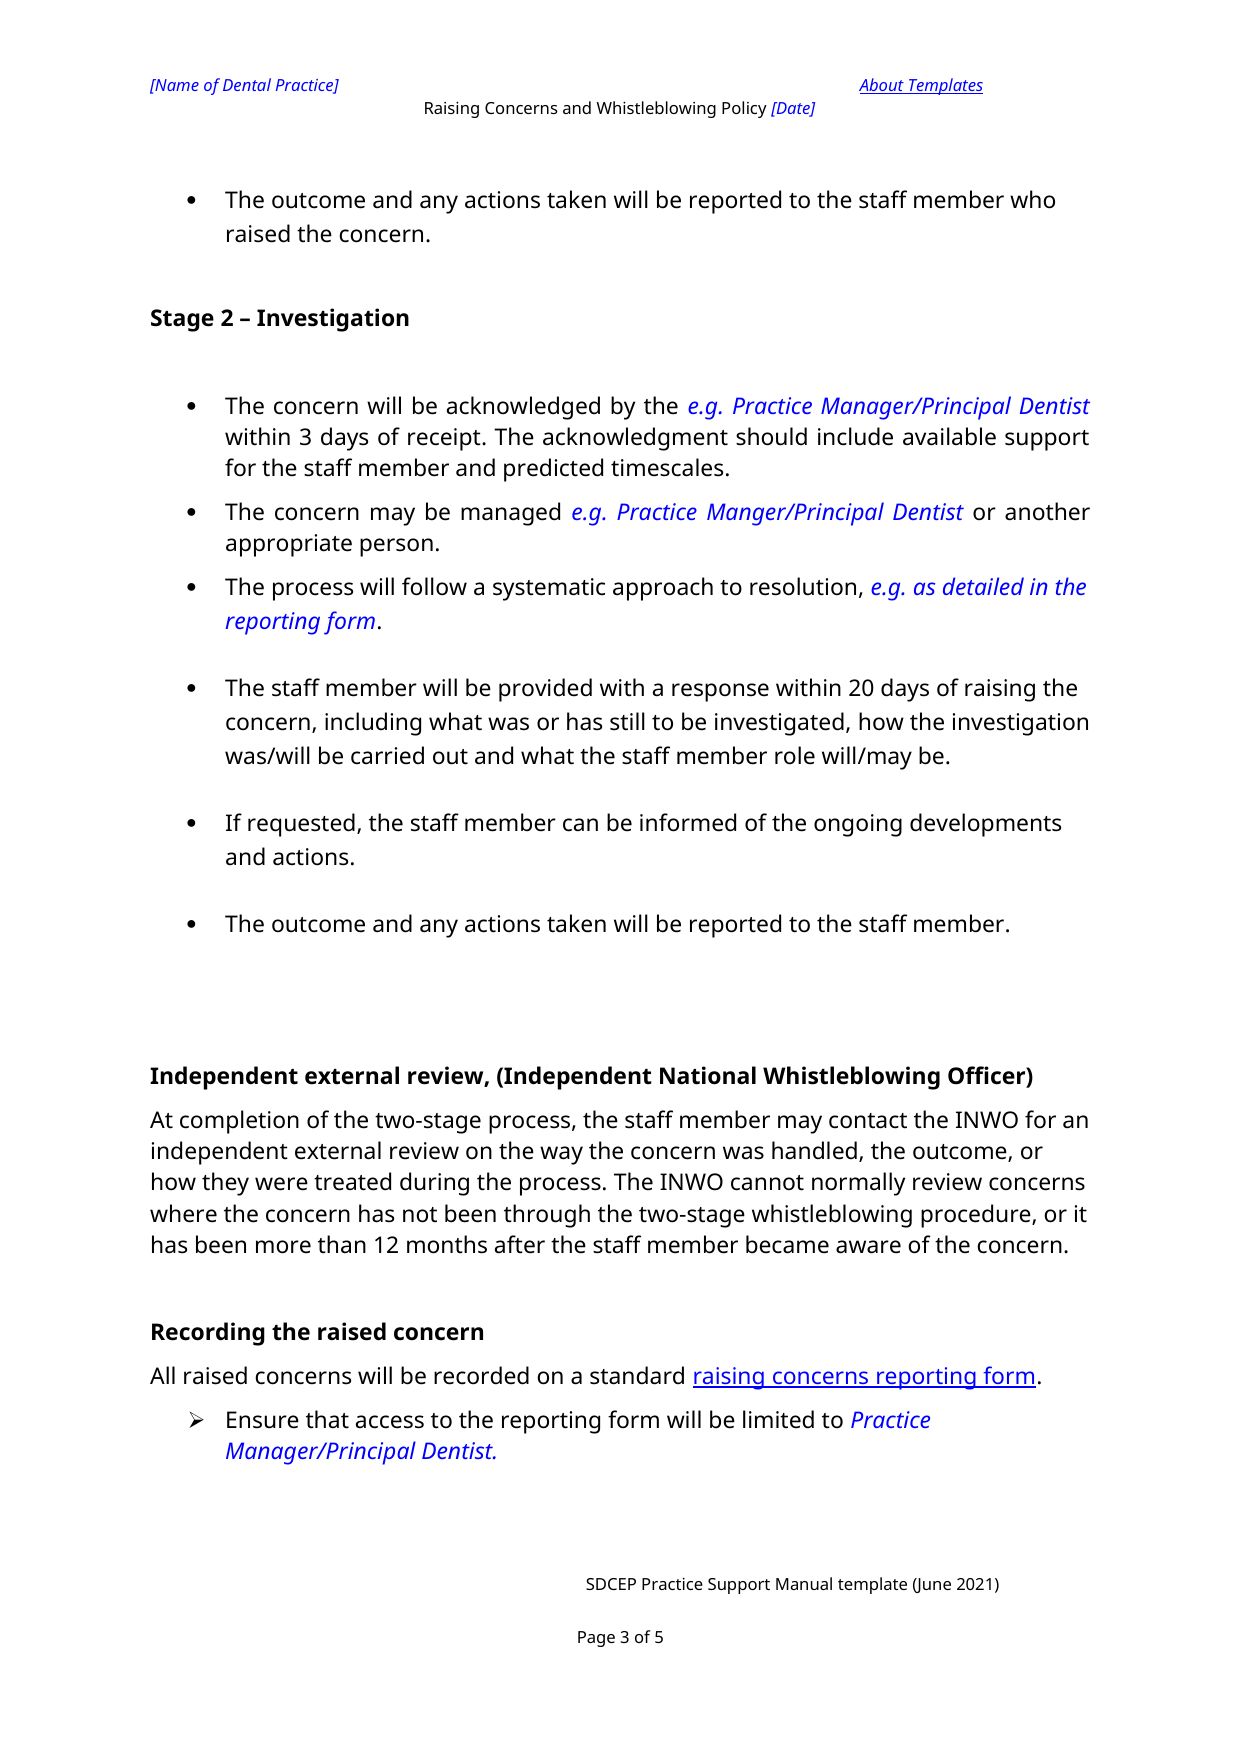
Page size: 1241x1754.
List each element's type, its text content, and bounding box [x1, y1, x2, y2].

list The outcome and any actions taken will be reported to the staff member who raised the concern. [187, 184, 1090, 249]
list The concern will be acknowledged by the e.g. Practice Manager/Principal Dentist within 3 days of receipt. The acknowledgment should include available support for the staff member and predicted timescales. [187, 390, 1090, 483]
text Stage 2 – Investigation [150, 302, 1090, 333]
text Recording the raised concern [150, 1316, 1090, 1348]
list Ensure that access to the reporting form will be limited to Practice Manager/Principal Dentist. [187, 1404, 1090, 1466]
text All raised concerns will be recorded on a standard raising concerns reporting form. [150, 1360, 1090, 1391]
list The concern may be managed e.g. Practice Manger/Principal Dentist or another appropriate person. [187, 496, 1090, 558]
list The process will follow a systematic approach to resolution, e.g. as detailed in the reporting form. [187, 571, 1090, 636]
list The outcome and any actions taken will be reported to the staff member. [187, 908, 1090, 940]
text Independent external review, (Independent National Whistleblowing Officer) [150, 1060, 1090, 1091]
text At completion of the two-stage process, the staff member may contact the INWO for an independent external review on the way the concern was handled, the outcome, or how they were treated during the process. The INWO cannot normally review concerns where the concern has not been through the two-stage whistleblowing procedure, or it has been more than 12 months after the staff member became aware of the concern. [150, 1104, 1090, 1260]
list The staff member will be provided with a response within 20 days of raising the concern, including what was or has still to be investigated, how the investigation was/will be carried out and what the staff member role will/may be. [187, 672, 1090, 771]
list If requested, the staff member can be informed of the ongoing developments and actions. [187, 807, 1090, 872]
